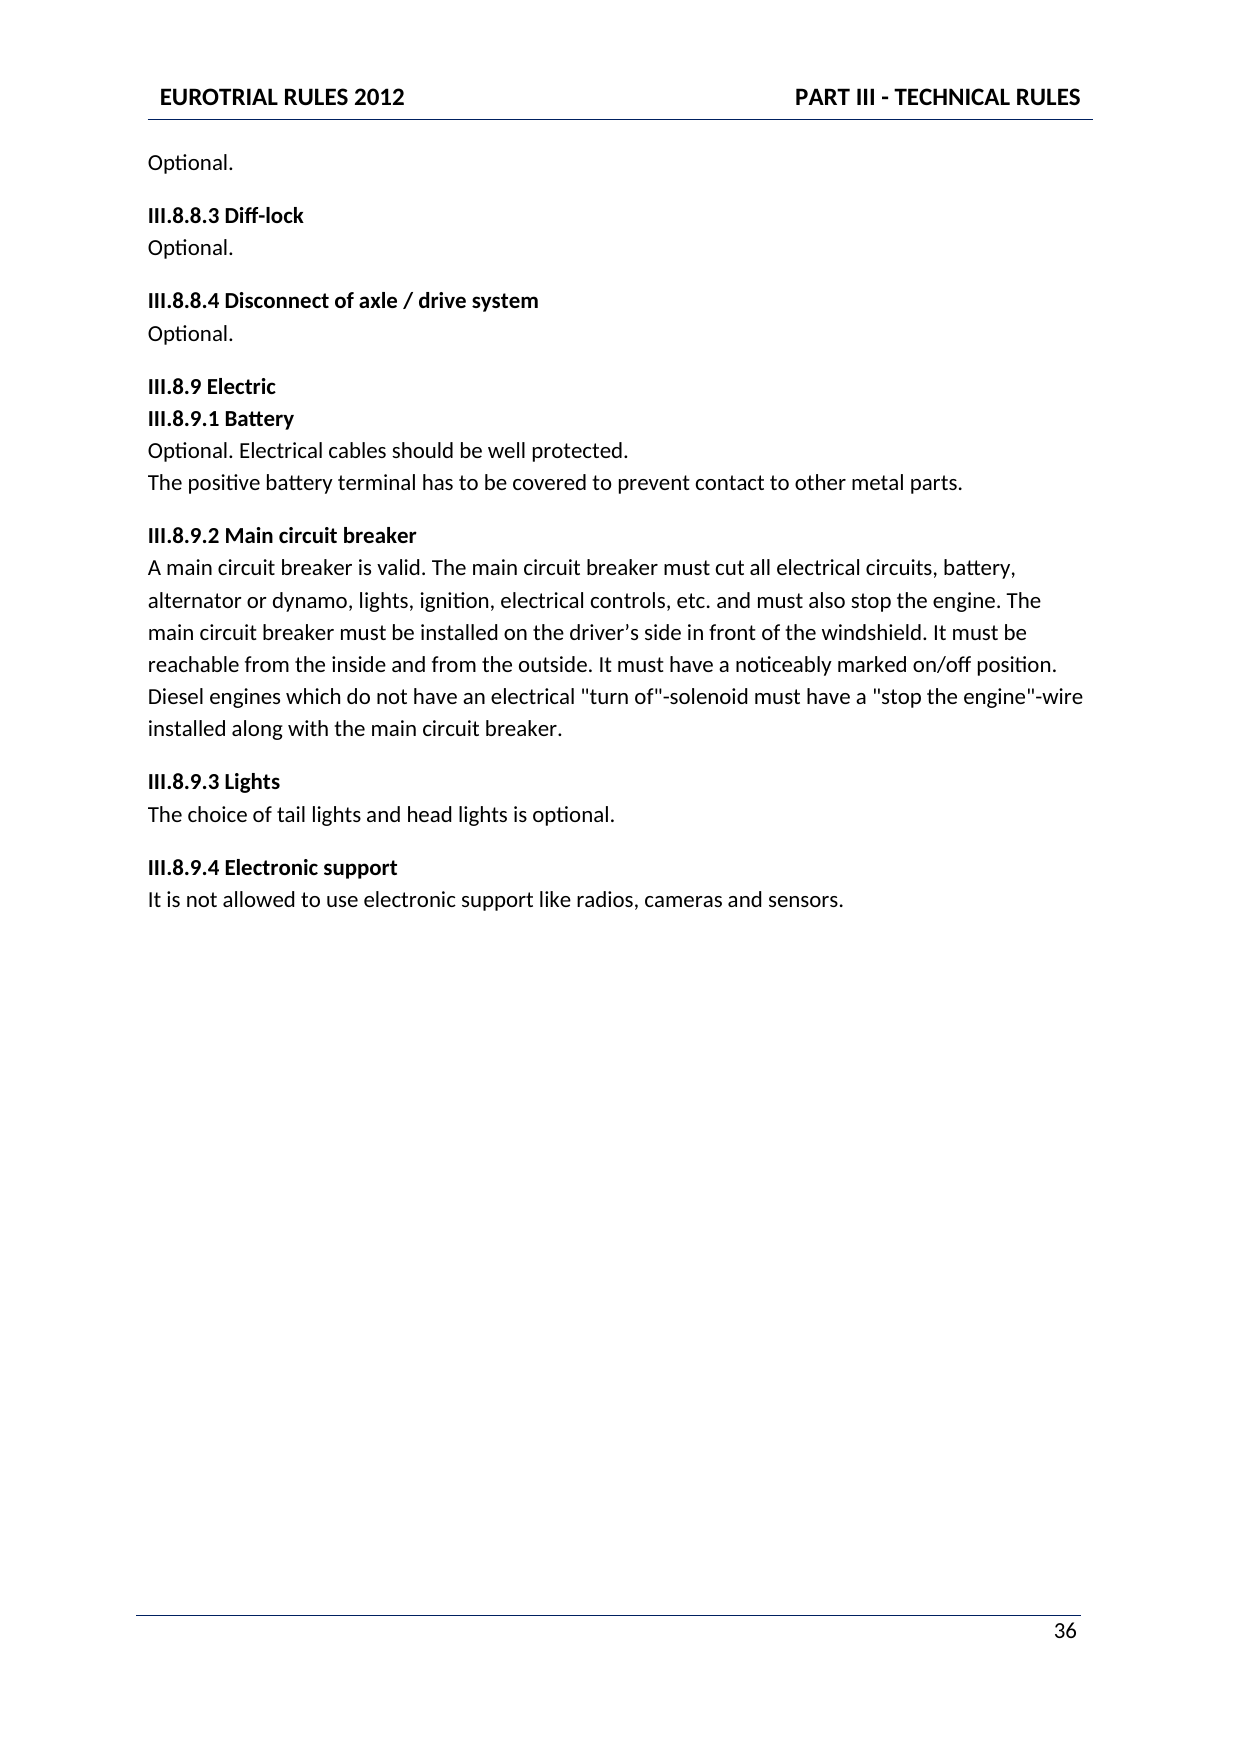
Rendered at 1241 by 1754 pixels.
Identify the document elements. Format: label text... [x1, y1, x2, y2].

text Optional. [148, 319, 1093, 347]
list Diff-lock [148, 201, 1093, 229]
list Disconnect of axle / drive system [148, 287, 1093, 314]
list Main circuit breaker [148, 521, 1093, 549]
list Battery [148, 404, 1093, 432]
text A main circuit breaker is valid. The main circuit breaker must cut all electrical circuits, battery, alternator or dynamo, lights, ignition, electrical controls, etc. and must also stop the engine. The main circuit breaker must be installed on the driver’s side in front of the windshield. It must be reachable from the inside and from the outside. It must have a noticeably marked on/off position. Diesel engines which do not have an electrical "turn of"-solenoid must have a "stop the engine"-wire installed along with the main circuit breaker. [148, 553, 1093, 742]
list Lights [148, 767, 1093, 796]
text Optional. Electrical cables should be well protected. The positive battery terminal has to be covered to prevent contact to other metal parts. [148, 436, 1093, 496]
text Optional. [148, 148, 1093, 176]
list Electric [148, 372, 1093, 400]
text Optional. [148, 233, 1093, 262]
list Electronic support [148, 853, 1093, 881]
text The choice of tail lights and head lights is optional. [148, 800, 1093, 828]
text It is not allowed to use electronic support like radios, cameras and sensors. [148, 885, 1093, 913]
